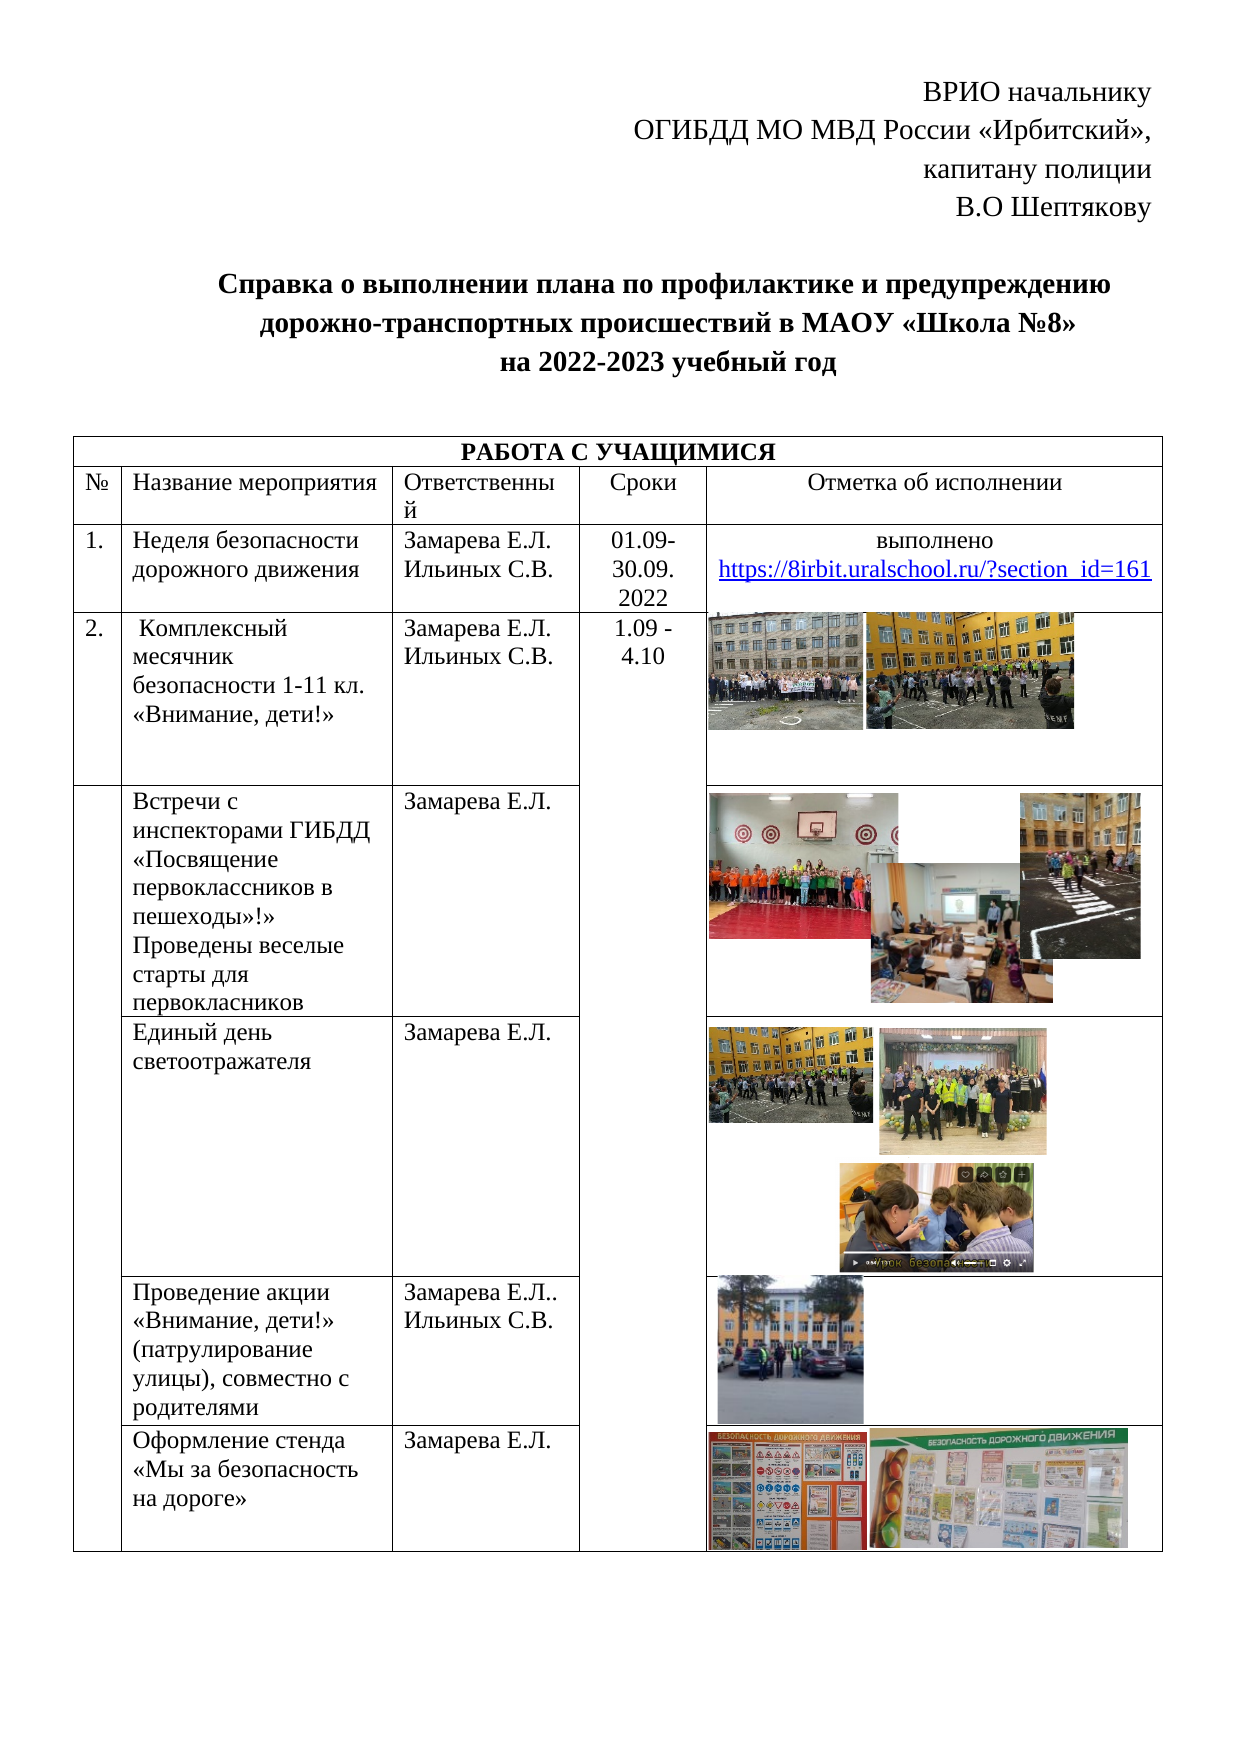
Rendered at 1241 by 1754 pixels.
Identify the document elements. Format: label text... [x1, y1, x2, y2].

picture [877, 1028, 1047, 1154]
table_cell выполнено https://8irbit.uralschool.ru/?section_id=161 [707, 525, 1162, 612]
table_header РАБОТА С УЧАЩИМИСЯ [74, 437, 1162, 466]
table_cell Встречи с инспекторами ГИБДД «Посвящение первоклассников в пешеходы»!» Проведены веселые старты для первокласников [122, 786, 392, 1016]
picture [707, 1027, 873, 1122]
table_cell Замарева Е.Л.. Ильиных С.В. [393, 1277, 579, 1424]
table_cell Ответственный [393, 467, 579, 524]
table_cell 2. [74, 613, 121, 785]
table_cell 1. [74, 525, 121, 612]
table_cell Комплексный месячник безопасности 1-11 кл. «Внимание, дети!» [122, 613, 392, 785]
table_cell Замарева Е.Л. Ильиных С.В. [393, 613, 579, 785]
text Справка о выполнении плана по профилактике и предупреждению [177, 267, 1152, 300]
table_cell Проведение акции «Внимание, дети!» (патрулирование улицы), совместно с родителями [122, 1277, 392, 1424]
text на 2022-2023 учебный год [177, 344, 1152, 377]
table_cell Единый день светоотражателя [122, 1017, 392, 1276]
table_cell 1.09 - 4.10 [580, 613, 706, 1551]
text ВРИО начальнику [177, 74, 1152, 107]
table_cell Неделя безопасности дорожного движения [122, 525, 392, 612]
table_cell [707, 1426, 1162, 1551]
table_cell Оформление стенда «Мы за безопасность на дороге» [122, 1426, 392, 1551]
table_cell Отметка об исполнении [707, 467, 1162, 524]
table_cell Замарева Е.Л. [393, 786, 579, 1016]
table_cell [707, 786, 1162, 1016]
table_cell [707, 613, 1162, 785]
picture [707, 793, 1141, 1001]
picture [716, 1157, 1035, 1423]
table_cell [74, 786, 121, 1551]
text В.О Шептякову [177, 189, 1152, 223]
picture [868, 1428, 1130, 1551]
text ОГИБДД МО МВД России «Ирбитский», [177, 112, 1152, 146]
picture [706, 612, 863, 729]
table_cell № [74, 467, 121, 524]
table_cell [707, 1277, 1162, 1424]
text дорожно-транспортных происшествий в МАОУ «Школа №8» [177, 305, 1152, 339]
table_cell Замарева Е.Л. [393, 1426, 579, 1551]
table_cell [707, 1017, 1162, 1276]
table_cell Название мероприятия [122, 467, 392, 524]
table_cell 01.09-30.09. 2022 [580, 525, 706, 612]
table_cell Замарева Е.Л. Ильиных С.В. [393, 525, 579, 612]
text капитану полиции [177, 151, 1152, 184]
table_cell Замарева Е.Л. [393, 1017, 579, 1276]
picture [864, 612, 1074, 728]
table_cell Сроки [580, 467, 706, 524]
